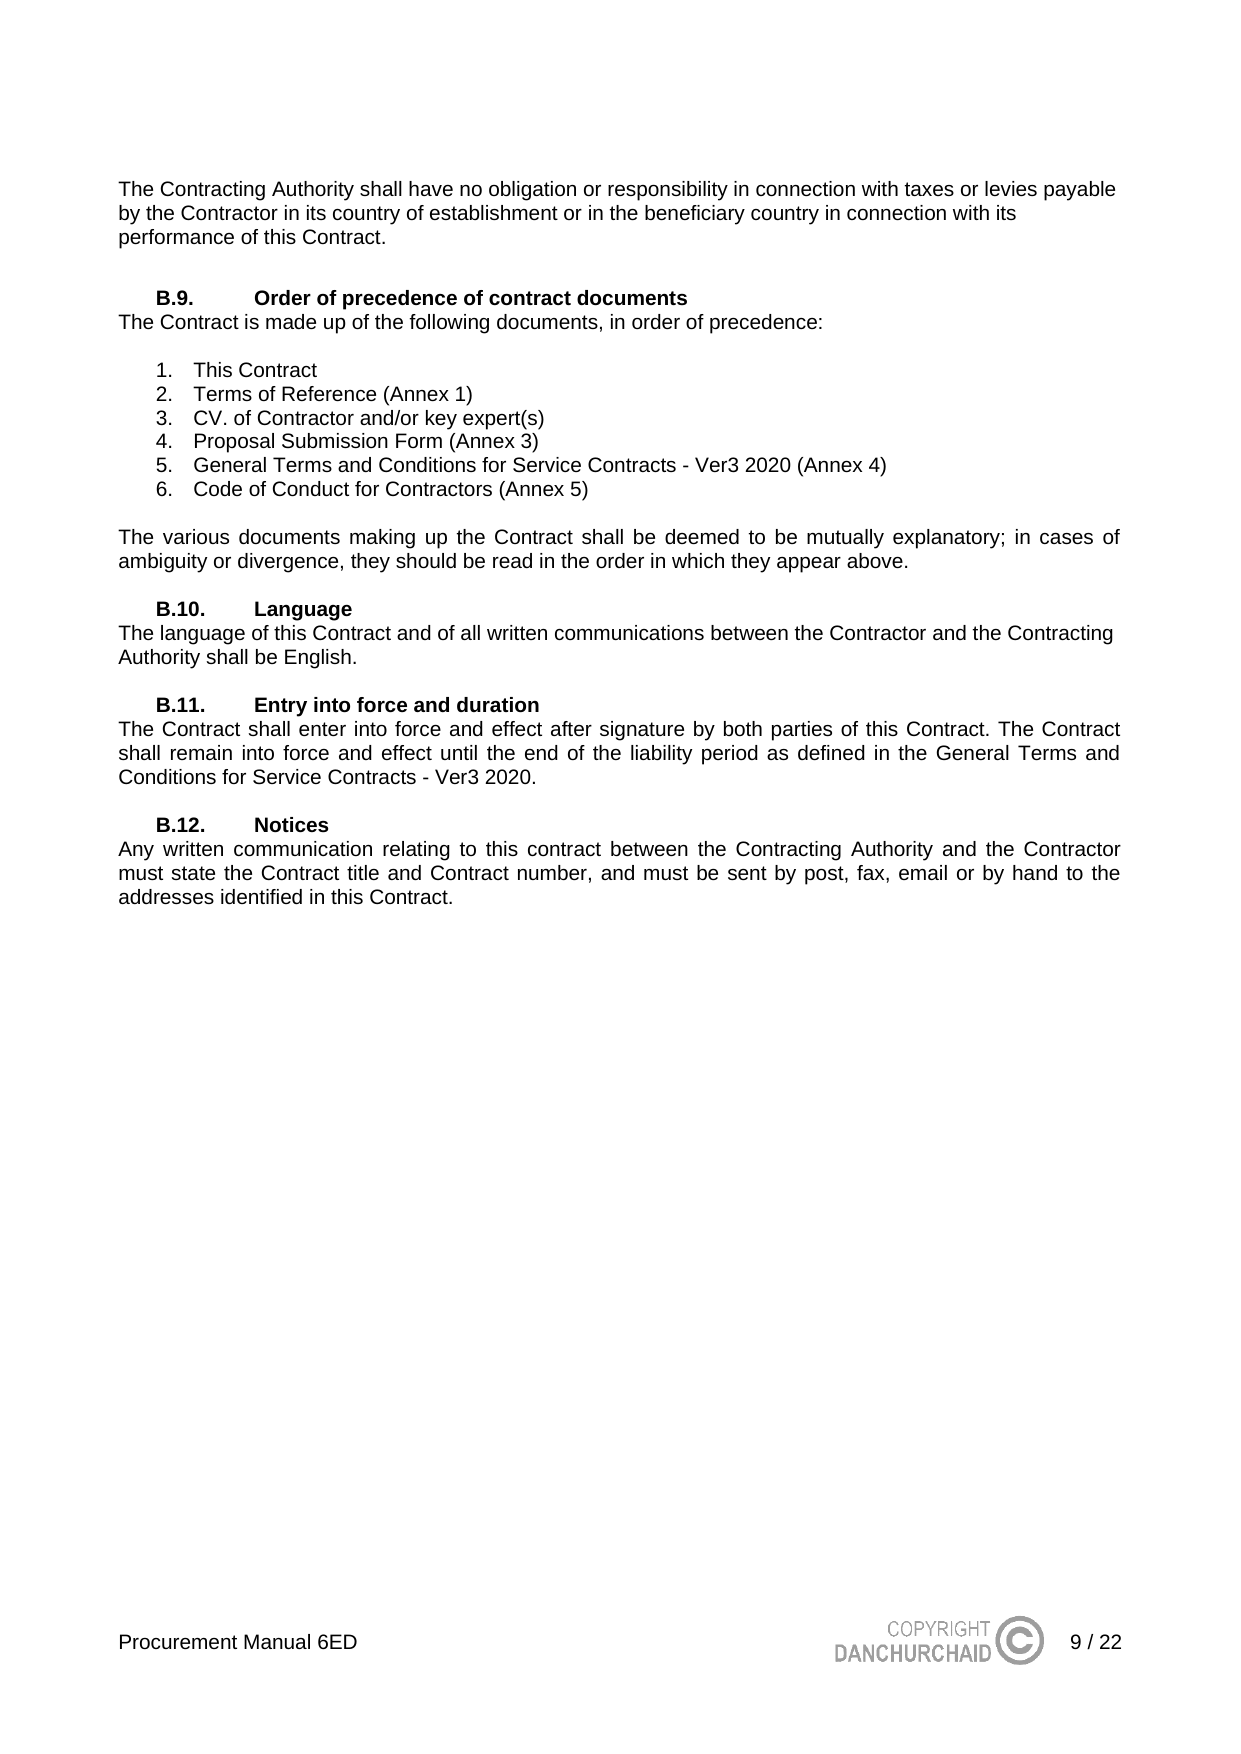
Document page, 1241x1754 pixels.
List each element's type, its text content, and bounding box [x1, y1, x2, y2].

list General Terms and Conditions for Service Contracts - Ver3 2020 (Annex 4) [156, 453, 1122, 477]
text The Contracting Authority shall have no obligation or responsibility in connection with taxes or levies payable by the Contractor in its country of establishment or in the beneficiary country in connection with its performance of this Contract. [118, 177, 1122, 249]
list Proposal Submission Form (Annex 3) [156, 429, 1122, 453]
text The Contract is made up of the following documents, in order of precedence: [118, 309, 1122, 333]
list Language [156, 597, 1122, 621]
picture [833, 1611, 1048, 1669]
list CV. of Contractor and/or key expert(s) [156, 405, 1122, 429]
list Code of Conduct for Contractors (Annex 5) [156, 477, 1122, 501]
text Any written communication relating to this contract between the Contracting Authority and the Contractor must state the Contract title and Contract number, and must be sent by post, fax, email or by hand to the addresses identified in this Contract. [118, 837, 1122, 908]
list Terms of Reference (Annex 1) [156, 381, 1122, 405]
text The Contract shall enter into force and effect after signature by both parties of this Contract. The Contract shall remain into force and effect until the end of the liability period as defined in the General Terms and Conditions for Service Contracts - Ver3 2020. [118, 717, 1122, 789]
text The language of this Contract and of all written communications between the Contractor and the Contracting Authority shall be English. [118, 621, 1122, 669]
list Order of precedence of contract documents [156, 286, 1122, 309]
text The various documents making up the Contract shall be deemed to be mutually explanatory; in cases of ambiguity or divergence, they should be read in the order in which they appear above. [118, 525, 1122, 573]
list Notices [156, 813, 1122, 837]
list Entry into force and duration [156, 693, 1122, 717]
list This Contract [156, 357, 1122, 381]
